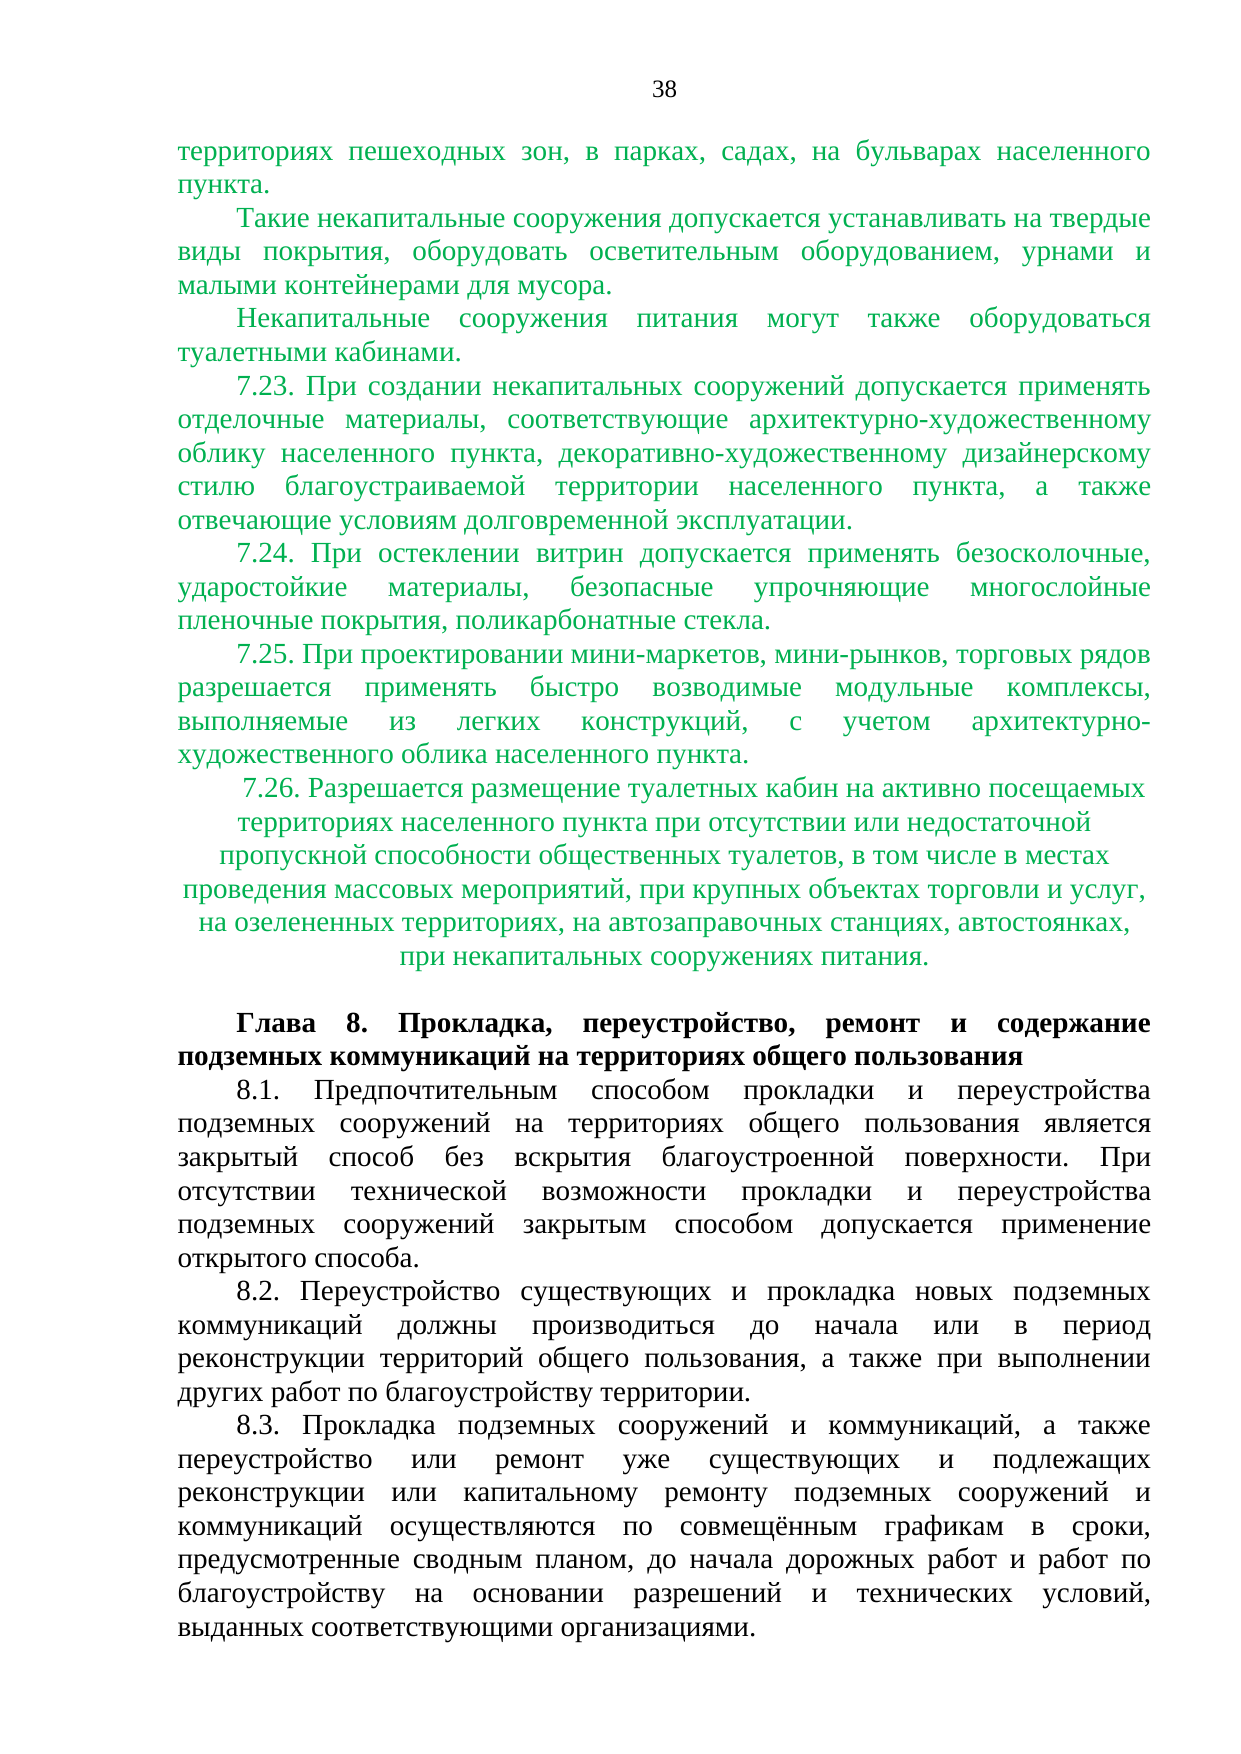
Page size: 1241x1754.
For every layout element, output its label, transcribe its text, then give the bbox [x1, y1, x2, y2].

text Такие некапитальные сооружения допускается устанавливать на твердые виды покрытия, оборудовать осветительным оборудованием, урнами и малыми контейнерами для мусора. [177, 200, 1152, 301]
text 7.24. При остеклении витрин допускается применять безосколочные, ударостойкие материалы, безопасные упрочняющие многослойные пленочные покрытия, поликарбонатные стекла. [177, 535, 1152, 636]
text 8.2. Переустройство существующих и прокладка новых подземных коммуникаций должны производиться до начала или в период реконструкции территорий общего пользования, а также при выполнении других работ по благоустройству территории. [177, 1273, 1152, 1407]
text 7.25. При проектировании мини-маркетов, мини-рынков, торговых рядов разрешается применять быстро возводимые модульные комплексы, выполняемые из легких конструкций, с учетом архитектурно-художественного облика населенного пункта. [177, 636, 1152, 770]
text Некапитальные сооружения питания могут также оборудоваться туалетными кабинами. [177, 301, 1152, 368]
text 8.1. Предпочтительным способом прокладки и переустройства подземных сооружений на территориях общего пользования является закрытый способ без вскрытия благоустроенной поверхности. При отсутствии технической возможности прокладки и переустройства подземных сооружений закрытым способом допускается применение открытого способа. [177, 1072, 1152, 1273]
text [177, 133, 1152, 200]
text 8.3. Прокладка подземных сооружений и коммуникаций, а также переустройство или ремонт уже существующих и подлежащих реконструкции или капитальному ремонту подземных сооружений и коммуникаций осуществляются по совмещённым графикам в сроки, предусмотренные сводным планом, до начала дорожных работ и работ по благоустройству на основании разрешений и технических условий, выданных соответствующими организациями. [177, 1407, 1152, 1642]
text 7.26. Разрешается размещение туалетных кабин на активно посещаемых территориях населенного пункта при отсутствии или недостаточной пропускной способности общественных туалетов, в том числе в местах проведения массовых мероприятий, при крупных объектах торговли и услуг, на озелененных территориях, на автозаправочных станциях, автостоянках, при некапитальных сооружениях питания. [177, 770, 1152, 971]
text Глава 8. Прокладка, переустройство, ремонт и содержание подземных коммуникаций на территориях общего пользования [177, 1005, 1152, 1072]
text 7.23. При создании некапитальных сооружений допускается применять отделочные материалы, соответствующие архитектурно-художественному облику населенного пункта, декоративно-художественному дизайнерскому стилю благоустраиваемой территории населенного пункта, а также отвечающие условиям долговременной эксплуатации. [177, 368, 1152, 535]
